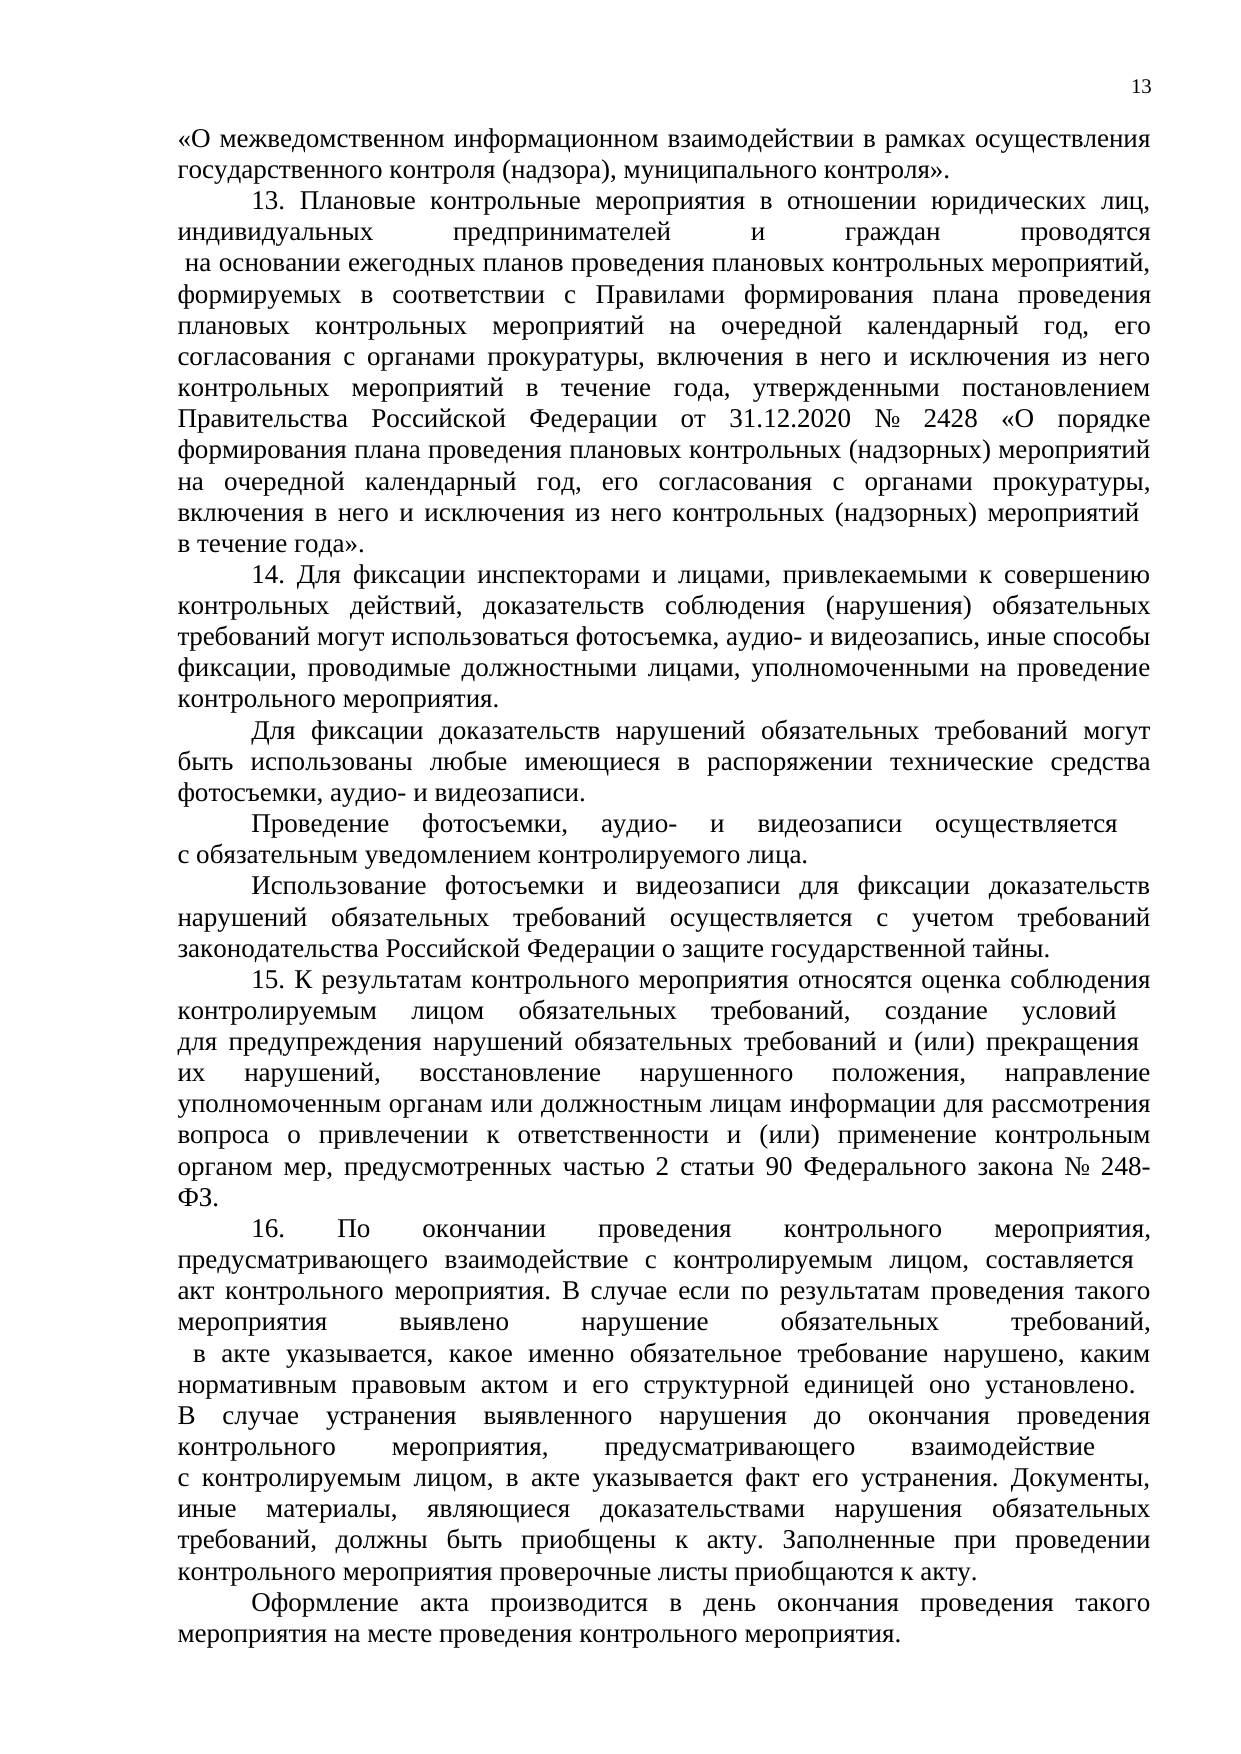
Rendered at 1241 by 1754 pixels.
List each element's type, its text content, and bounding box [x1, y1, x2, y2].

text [177, 122, 1152, 184]
text Оформление акта производится в день окончания проведения такого мероприятия на месте проведения контрольного мероприятия. [177, 1586, 1152, 1648]
text 13. Плановые контрольные мероприятия в отношении юридических лиц, индивидуальных предпринимателей и граждан проводятся на основании ежегодных планов проведения плановых контрольных мероприятий, формируемых в соответствии с Правилами формирования плана проведения плановых контрольных мероприятий на очередной календарный год, его согласования с органами прокуратуры, включения в него и исключения из него контрольных мероприятий в течение года, утвержденными постановлением Правительства Российской Федерации от 31.12.2020 № 2428 «О порядке формирования плана проведения плановых контрольных (надзорных) мероприятий на очередной календарный год, его согласования с органами прокуратуры, включения в него и исключения из него контрольных (надзорных) мероприятий в течение года». [177, 184, 1152, 558]
text Для фиксации доказательств нарушений обязательных требований могут быть использованы любые имеющиеся в распоряжении технические средства фотосъемки, аудио- и видеозаписи. [177, 714, 1152, 807]
text 14. Для фиксации инспекторами и лицами, привлекаемыми к совершению контрольных действий, доказательств соблюдения (нарушения) обязательных требований могут использоваться фотосъемка, аудио- и видеозапись, иные способы фиксации, проводимые должностными лицами, уполномоченными на проведение контрольного мероприятия. [177, 558, 1152, 714]
text Использование фотосъемки и видеозаписи для фиксации доказательств нарушений обязательных требований осуществляется с учетом требований законодательства Российской Федерации о защите государственной тайны. [177, 869, 1152, 963]
text Проведение фотосъемки, аудио- и видеозаписи осуществляется с обязательным уведомлением контролируемого лица. [177, 807, 1152, 869]
text 16. По окончании проведения контрольного мероприятия, предусматривающего взаимодействие с контролируемым лицом, составляется акт контрольного мероприятия. В случае если по результатам проведения такого мероприятия выявлено нарушение обязательных требований, в акте указывается, какое именно обязательное требование нарушено, каким нормативным правовым актом и его структурной единицей оно установлено. В случае устранения выявленного нарушения до окончания проведения контрольного мероприятия, предусматривающего взаимодействие с контролируемым лицом, в акте указывается факт его устранения. Документы, иные материалы, являющиеся доказательствами нарушения обязательных требований, должны быть приобщены к акту. Заполненные при проведении контрольного мероприятия проверочные листы приобщаются к акту. [177, 1212, 1152, 1586]
text 15. К результатам контрольного мероприятия относятся оценка соблюдения контролируемым лицом обязательных требований, создание условий для предупреждения нарушений обязательных требований и (или) прекращения их нарушений, восстановление нарушенного положения, направление уполномоченным органам или должностным лицам информации для рассмотрения вопроса о привлечении к ответственности и (или) применение контрольным органом мер, предусмотренных частью 2 статьи 90 Федерального закона № 248-ФЗ. [177, 963, 1152, 1212]
